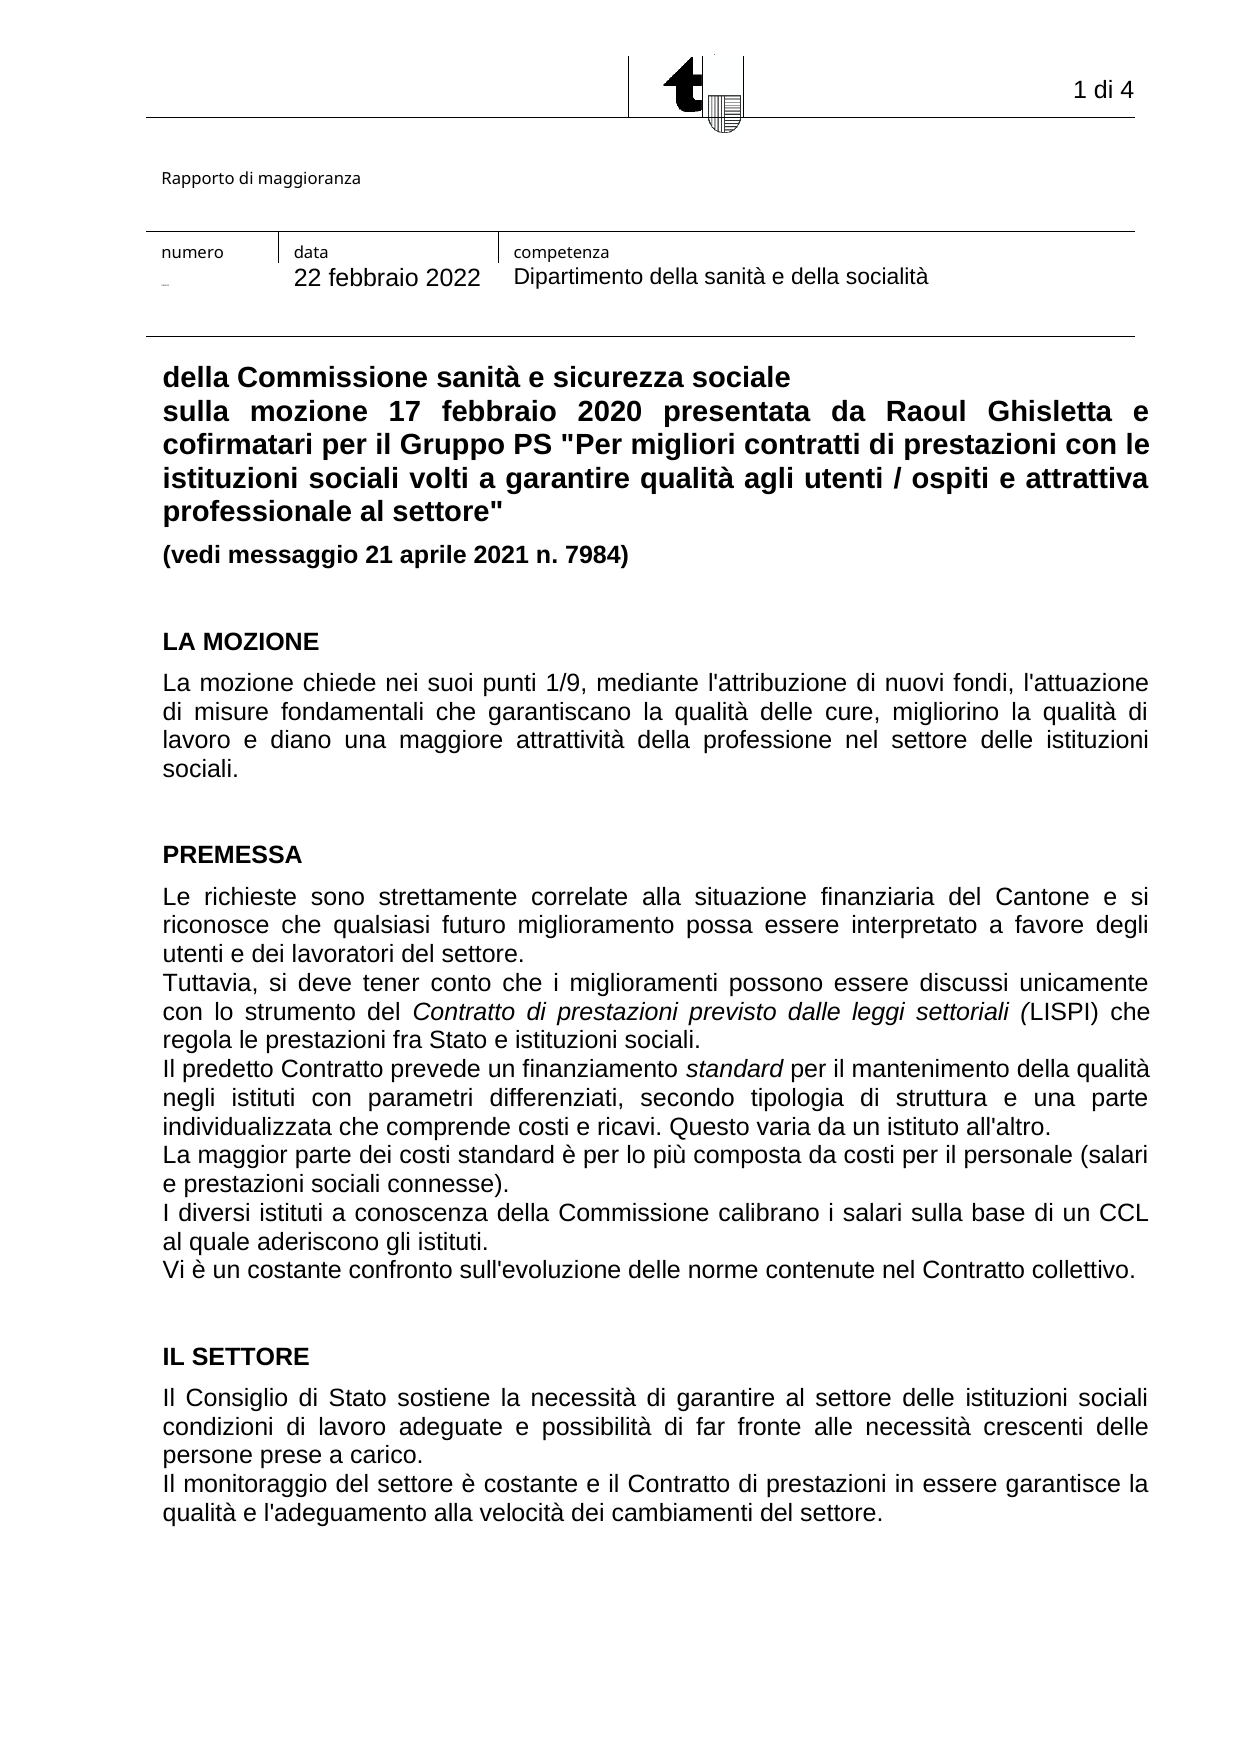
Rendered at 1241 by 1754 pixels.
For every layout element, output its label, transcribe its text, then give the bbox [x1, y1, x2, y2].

text sulla mozione 17 febbraio 2020 presentata da Raoul Ghisletta e cofirmatari per il Gruppo PS "Per migliori contratti di prestazioni con le istituzioni sociali volti a garantire qualità agli utenti / ospiti e attrattiva professionale al settore" [162, 394, 1151, 528]
text Il monitoraggio del settore è costante e il Contratto di prestazioni in essere garantisce la qualità e l'adeguamento alla velocità dei cambiamenti del settore. [162, 1469, 1151, 1527]
text I diversi istituti a conoscenza della Commissione calibrano i salari sulla base di un CCL al quale aderiscono gli istituti. [162, 1198, 1151, 1256]
picture [701, 118, 748, 133]
picture [703, 55, 743, 117]
text (vedi messaggio 21 aprile 2021 n. 7984) [162, 541, 1151, 569]
text IL SETTORE [162, 1342, 1151, 1371]
text Il Consiglio di Stato sostiene la necessità di garantire al settore delle istituzioni sociali condizioni di lavoro adeguate e possibilità di far fronte alle necessità crescenti delle persone prese a carico. [162, 1383, 1151, 1469]
text La mozione chiede nei suoi punti 1/9, mediante l'attribuzione di nuovi fondi, l'attuazione di misure fondamentali che garantiscano la qualità delle cure, migliorino la qualità di lavoro e diano una maggiore attrattività della professione nel settore delle istituzioni sociali. [162, 668, 1151, 783]
text Le richieste sono strettamente correlate alla situazione finanziaria del Cantone e si riconosce che qualsiasi futuro miglioramento possa essere interpretato a favore degli utenti e dei lavoratori del settore. [162, 882, 1151, 968]
text LA MOZIONE [162, 627, 1151, 656]
text della Commissione sanità e sicurezza sociale [162, 360, 1151, 394]
text Tuttavia, si deve tener conto che i miglioramenti possono essere discussi unicamente con lo strumento del Contratto di prestazioni previsto dalle leggi settoriali (LISPI) che regola le prestazioni fra Stato e istituzioni sociali. [162, 968, 1151, 1054]
picture [744, 55, 748, 117]
text La maggior parte dei costi standard è per lo più composta da costi per il personale (salari e prestazioni sociali connesse). [162, 1141, 1151, 1198]
text Il predetto Contratto prevede un finanziamento standard per il mantenimento della qualità negli istituti con parametri differenziati, secondo tipologia di struttura e una parte individualizzata che comprende costi e ricavi. Questo varia da un istituto all'altro. [162, 1054, 1151, 1141]
text Vi è un costante confronto sull'evoluzione delle norme contenute nel Contratto collettivo. [162, 1256, 1151, 1284]
text PREMESSA [162, 841, 1151, 869]
